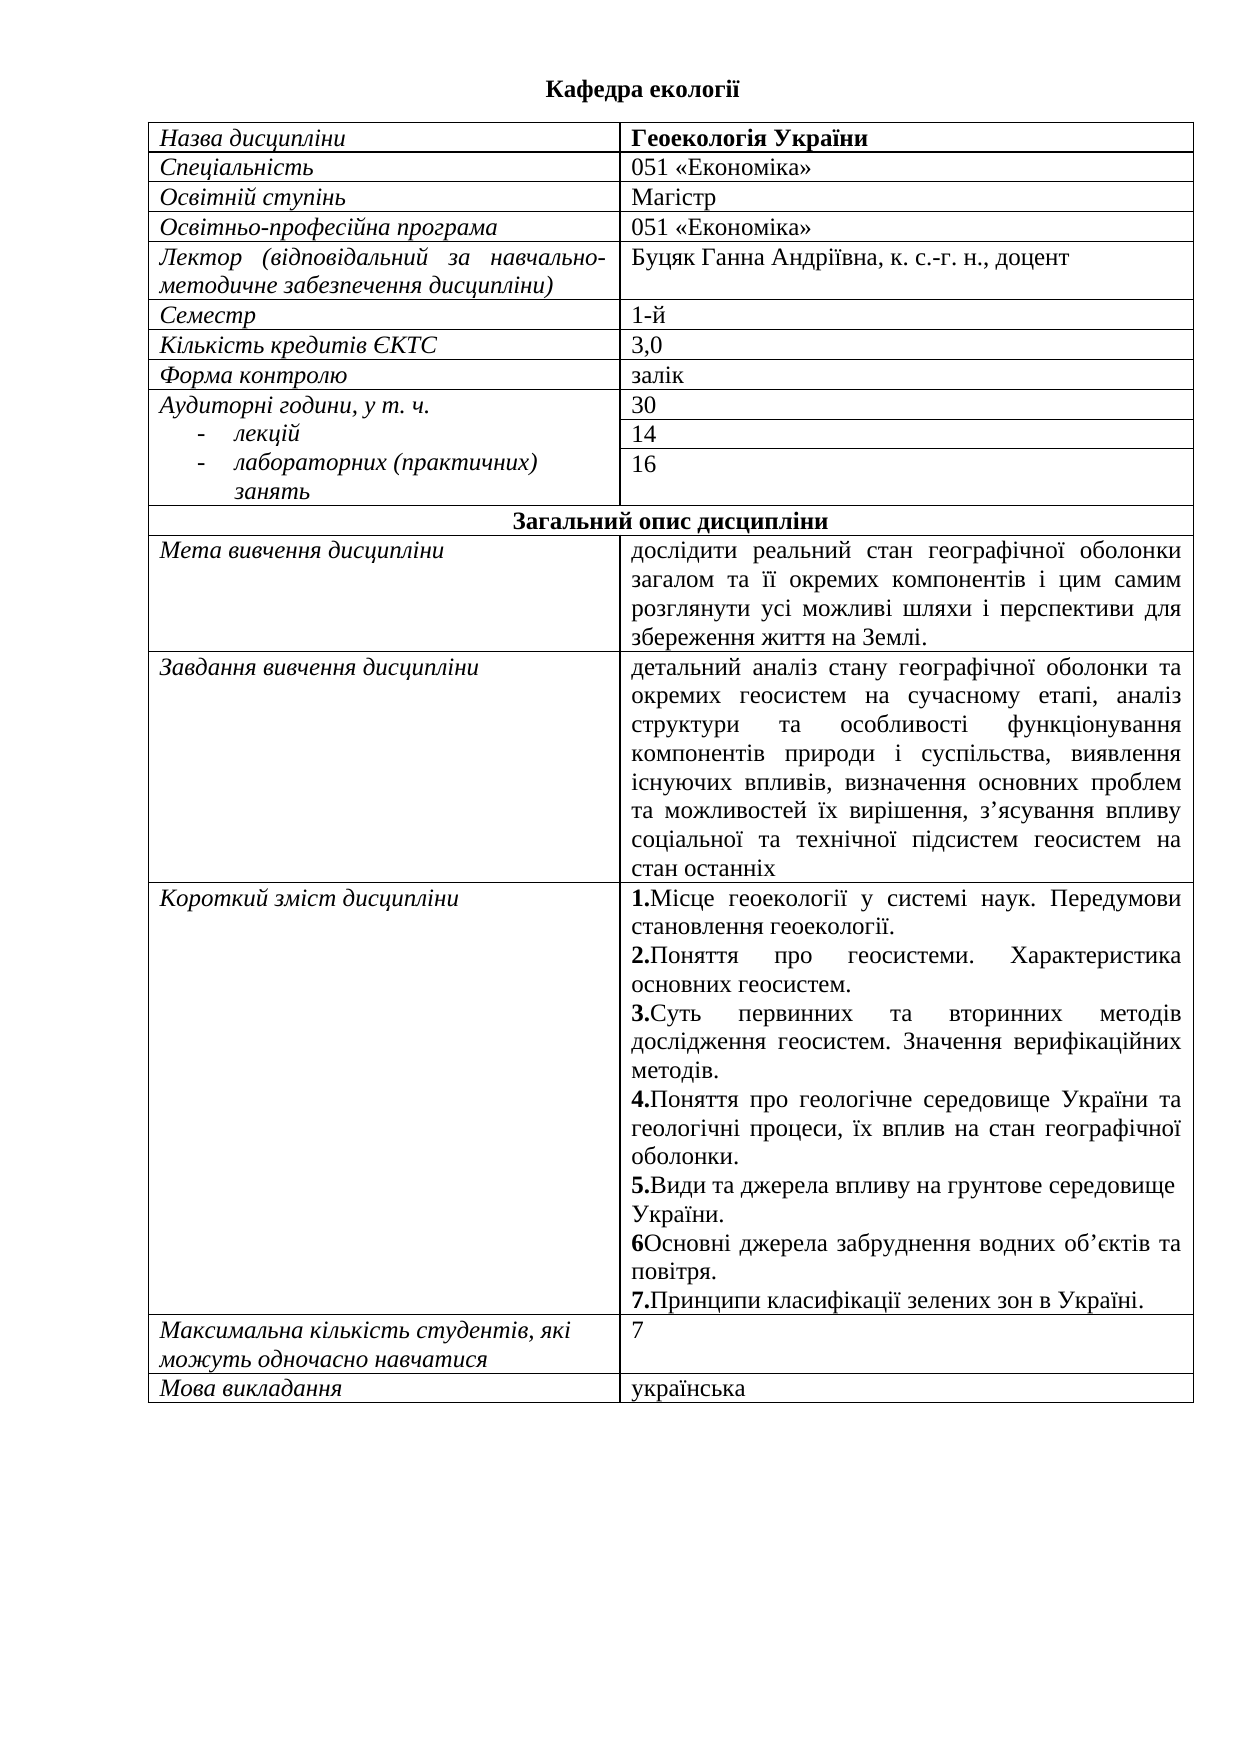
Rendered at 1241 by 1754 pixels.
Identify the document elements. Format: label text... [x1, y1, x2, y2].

table_cell Мова викладання [149, 1374, 619, 1402]
table_cell Форма контролю [149, 360, 619, 389]
table_cell Освітній ступінь [149, 182, 619, 211]
table_cell Кількість кредитів ЄКТС [149, 330, 619, 359]
table_cell 16 [621, 449, 1193, 505]
table_header Геоекологія України [621, 123, 1193, 151]
table_cell Загальний опис дисципліни [149, 506, 1193, 534]
table_cell Спеціальність [149, 153, 619, 181]
table_cell Семестр [149, 300, 619, 329]
table_cell залік [621, 360, 1193, 389]
table_cell Лектор (відповідальний за навчально-методичне забезпечення дисципліни) [149, 242, 619, 299]
table_cell 3,0 [621, 330, 1193, 359]
table_cell українська [621, 1374, 1193, 1402]
table_cell Короткий зміст дисципліни [149, 883, 619, 1314]
table_cell Завдання вивчення дисципліни [149, 652, 619, 882]
table_cell Буцяк Ганна Андріївна, к. с.-г. н., доцент [621, 242, 1193, 299]
text Кафедра екології [148, 74, 1137, 103]
table_cell 051 «Економіка» [621, 153, 1193, 181]
table_cell Мета вивчення дисципліни [149, 536, 619, 651]
table_cell детальний аналіз стану географічної оболонки та окремих геосистем на сучасному етапі, аналіз структури та особливості функціонування компонентів природи і суспільства, виявлення існуючих впливів, визначення основних проблем та можливостей їх вирішення, з’ясування впливу соціальної та технічної підсистем геосистем на стан останніх [621, 652, 1193, 882]
table_header Назва дисципліни [149, 123, 619, 151]
table_cell Освітньо-професійна програма [149, 212, 619, 241]
table_cell 7 [621, 1315, 1193, 1372]
table_cell 051 «Економіка» [621, 212, 1193, 241]
table_cell 30 [621, 390, 1193, 418]
table_cell 1.Місце геоекології у системі наук. Передумови становлення геоекології. 2.Поняття про геосистеми. Характеристика основних геосистем. 3.Суть первинних та вторинних методів дослідження геосистем. Значення верифікаційних методів. 4.Поняття про геологічне середовище України та геологічні процеси, їх вплив на стан географічної оболонки. 5.Види та джерела впливу на грунтове середовище України. 6Основні джерела забруднення водних об’єктів та повітря. 7.Принципи класифікації зелених зон в Україні. [621, 883, 1193, 1314]
table_cell Магістр [621, 182, 1193, 211]
table_cell дослідити реальний стан географічної оболонки загалом та її окремих компонентів і цим самим розглянути усі можливі шляхи і перспективи для збереження життя на Землі. [621, 536, 1193, 651]
table_cell 1-й [621, 300, 1193, 329]
table_cell 14 [621, 420, 1193, 448]
table_cell Максимальна кількість студентів, які можуть одночасно навчатися [149, 1315, 619, 1372]
table_cell Аудиторні години, у т. ч. лекцій лабораторних (практичних) занять [149, 390, 619, 505]
